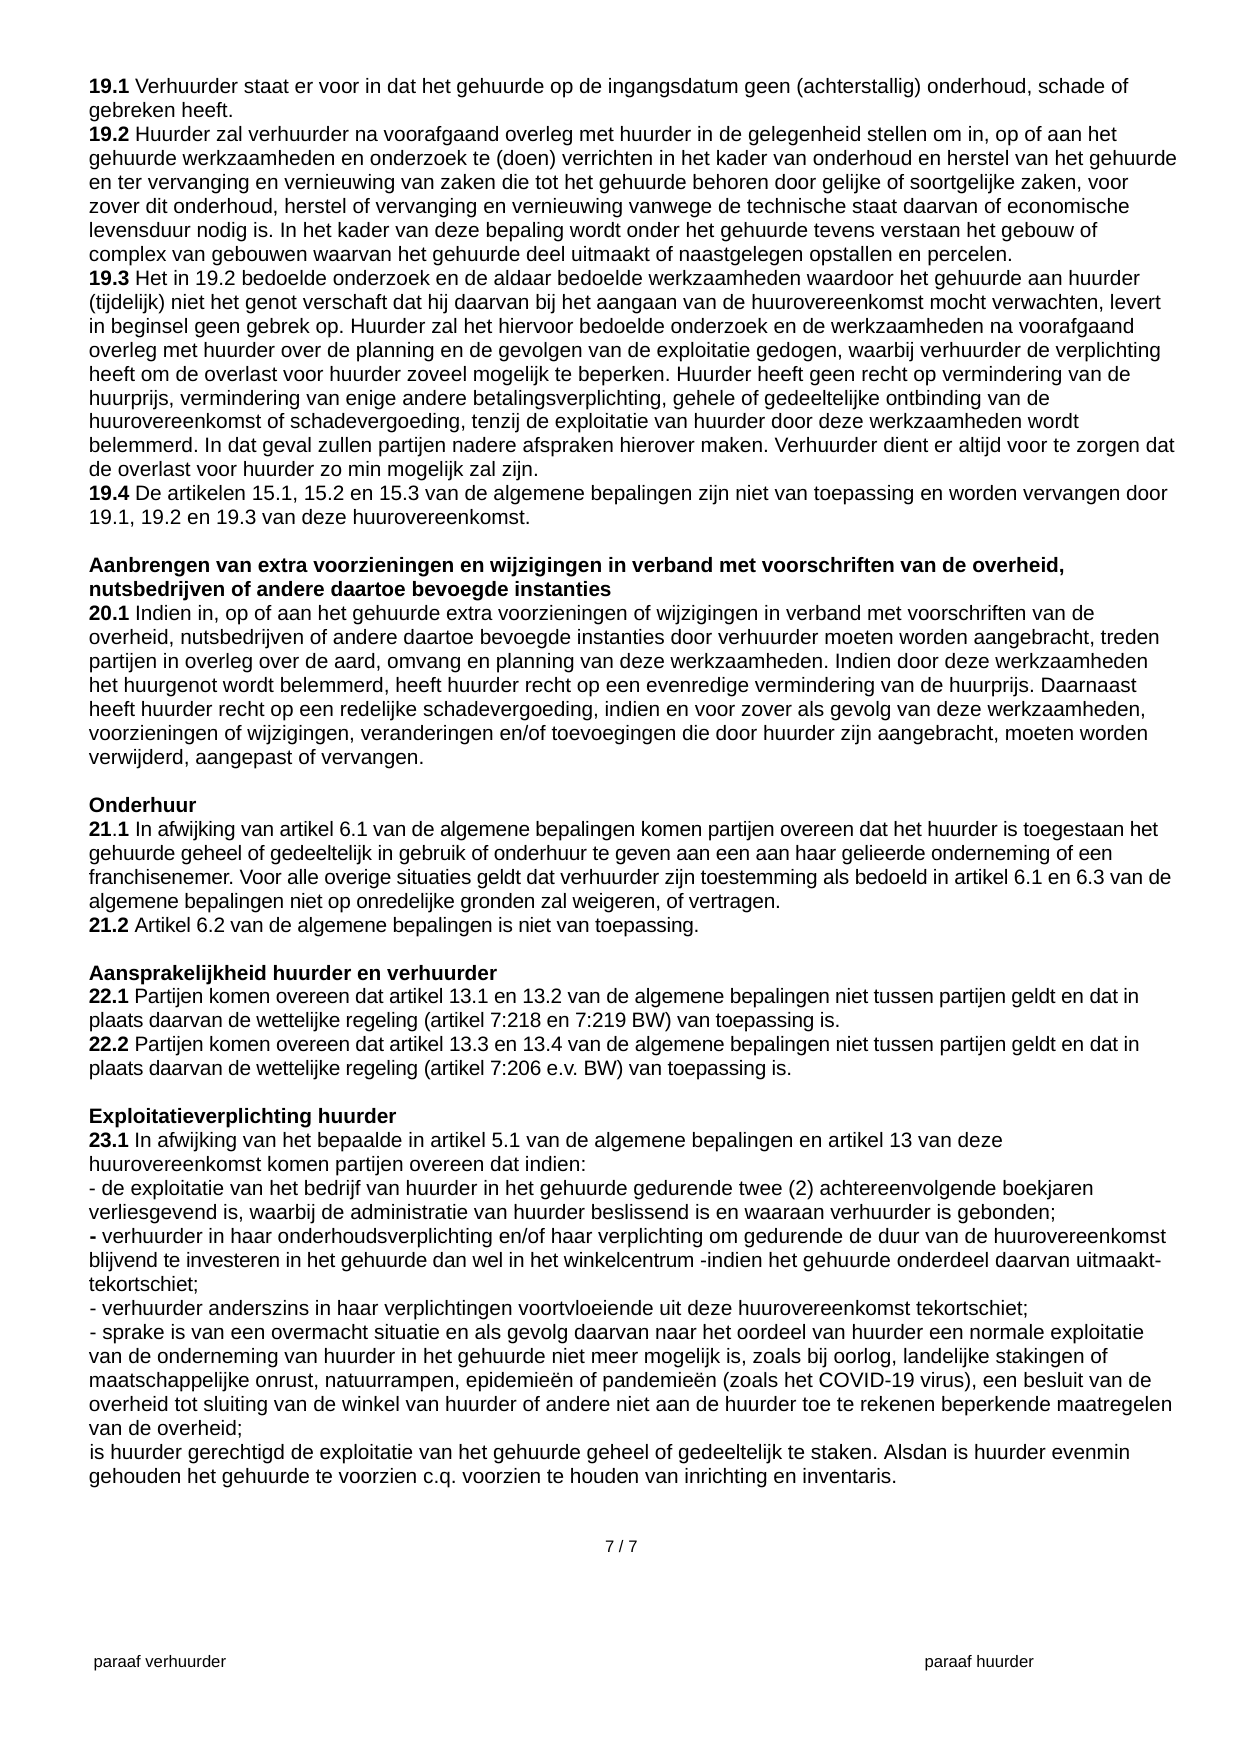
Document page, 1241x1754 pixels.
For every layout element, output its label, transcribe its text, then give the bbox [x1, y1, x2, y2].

text 23.1 In afwijking van het bepaalde in artikel 5.1 van de algemene bepalingen en artikel 13 van deze huurovereenkomst komen partijen overeen dat indien: - de exploitatie van het bedrijf van huurder in het gehuurde gedurende twee (2) achtereenvolgende boekjaren verliesgevend is, waarbij de administratie van huurder beslissend is en waaraan verhuurder is gebonden; [89, 1128, 1181, 1224]
text 19.2 Huurder zal verhuurder na voorafgaand overleg met huurder in de gelegenheid stellen om in, op of aan het gehuurde werkzaamheden en onderzoek te (doen) verrichten in het kader van onderhoud en herstel van het gehuurde en ter vervanging en vernieuwing van zaken die tot het gehuurde behoren door gelijke of soortgelijke zaken, voor zover dit onderhoud, herstel of vervanging en vernieuwing vanwege de technische staat daarvan of economische levensduur nodig is. In het kader van deze bepaling wordt onder het gehuurde tevens verstaan het gebouw of complex van gebouwen waarvan het gehuurde deel uitmaakt of naastgelegen opstallen en percelen. [89, 122, 1181, 266]
text 19.1 Verhuurder staat er voor in dat het gehuurde op de ingangsdatum geen (achterstallig) onderhoud, schade of gebreken heeft. [89, 74, 1181, 122]
text Aansprakelijkheid huurder en verhuurder [89, 960, 1181, 984]
text Aanbrengen van extra voorzieningen en wijzigingen in verband met voorschriften van de overheid, nutsbedrijven of andere daartoe bevoegde instanties [89, 553, 1181, 601]
text 21.1 In afwijking van artikel 6.1 van de algemene bepalingen komen partijen overeen dat het huurder is toegestaan het gehuurde geheel of gedeeltelijk in gebruik of onderhuur te geven aan een aan haar gelieerde onderneming of een franchisenemer. Voor alle overige situaties geldt dat verhuurder zijn toestemming als bedoeld in artikel 6.1 en 6.3 van de algemene bepalingen niet op onredelijke gronden zal weigeren, of vertragen. [89, 817, 1181, 912]
text Exploitatieverplichting huurder [89, 1104, 1181, 1128]
text 22.1 Partijen komen overeen dat artikel 13.1 en 13.2 van de algemene bepalingen niet tussen partijen geldt en dat in plaats daarvan de wettelijke regeling (artikel 7:218 en 7:219 BW) van toepassing is. [89, 984, 1181, 1032]
text 19.4 De artikelen 15.1, 15.2 en 15.3 van de algemene bepalingen zijn niet van toepassing en worden vervangen door 19.1, 19.2 en 19.3 van deze huurovereenkomst. [89, 481, 1181, 529]
text 21.2 Artikel 6.2 van de algemene bepalingen is niet van toepassing. [89, 912, 1181, 936]
text - verhuurder anderszins in haar verplichtingen voortvloeiende uit deze huurovereenkomst tekortschiet; [89, 1296, 1181, 1320]
text - sprake is van een overmacht situatie en als gevolg daarvan naar het oordeel van huurder een normale exploitatie van de onderneming van huurder in het gehuurde niet meer mogelijk is, zoals bij oorlog, landelijke stakingen of maatschappelijke onrust, natuurrampen, epidemieën of pandemieën (zoals het COVID-19 virus), een besluit van de overheid tot sluiting van de winkel van huurder of andere niet aan de huurder toe te rekenen beperkende maatregelen van de overheid; [89, 1320, 1181, 1439]
text 19.3 Het in 19.2 bedoelde onderzoek en de aldaar bedoelde werkzaamheden waardoor het gehuurde aan huurder (tijdelijk) niet het genot verschaft dat hij daarvan bij het aangaan van de huurovereenkomst mocht verwachten, levert in beginsel geen gebrek op. Huurder zal het hiervoor bedoelde onderzoek en de werkzaamheden na voorafgaand overleg met huurder over de planning en de gevolgen van de exploitatie gedogen, waarbij verhuurder de verplichting heeft om de overlast voor huurder zoveel mogelijk te beperken. Huurder heeft geen recht op vermindering van de huurprijs, vermindering van enige andere betalingsverplichting, gehele of gedeeltelijke ontbinding van de huurovereenkomst of schadevergoeding, tenzij de exploitatie van huurder door deze werkzaamheden wordt belemmerd. In dat geval zullen partijen nadere afspraken hierover maken. Verhuurder dient er altijd voor te zorgen dat de overlast voor huurder zo min mogelijk zal zijn. [89, 266, 1181, 481]
text 22.2 Partijen komen overeen dat artikel 13.3 en 13.4 van de algemene bepalingen niet tussen partijen geldt en dat in plaats daarvan de wettelijke regeling (artikel 7:206 e.v. BW) van toepassing is. [89, 1032, 1181, 1080]
text 20.1 Indien in, op of aan het gehuurde extra voorzieningen of wijzigingen in verband met voorschriften van de overheid, nutsbedrijven of andere daartoe bevoegde instanties door verhuurder moeten worden aangebracht, treden partijen in overleg over de aard, omvang en planning van deze werkzaamheden. Indien door deze werkzaamheden het huurgenot wordt belemmerd, heeft huurder recht op een evenredige vermindering van de huurprijs. Daarnaast heeft huurder recht op een redelijke schadevergoeding, indien en voor zover als gevolg van deze werkzaamheden, voorzieningen of wijzigingen, veranderingen en/of toevoegingen die door huurder zijn aangebracht, moeten worden verwijderd, aangepast of vervangen. [89, 601, 1181, 769]
text is huurder gerechtigd de exploitatie van het gehuurde geheel of gedeeltelijk te staken. Alsdan is huurder evenmin gehouden het gehuurde te voorzien c.q. voorzien te houden van inrichting en inventaris. [89, 1439, 1181, 1487]
text - verhuurder in haar onderhoudsverplichting en/of haar verplichting om gedurende de duur van de huurovereenkomst blijvend te investeren in het gehuurde dan wel in het winkelcentrum -indien het gehuurde onderdeel daarvan uitmaakt- tekortschiet; [89, 1224, 1181, 1296]
text Onderhuur [89, 793, 1181, 817]
